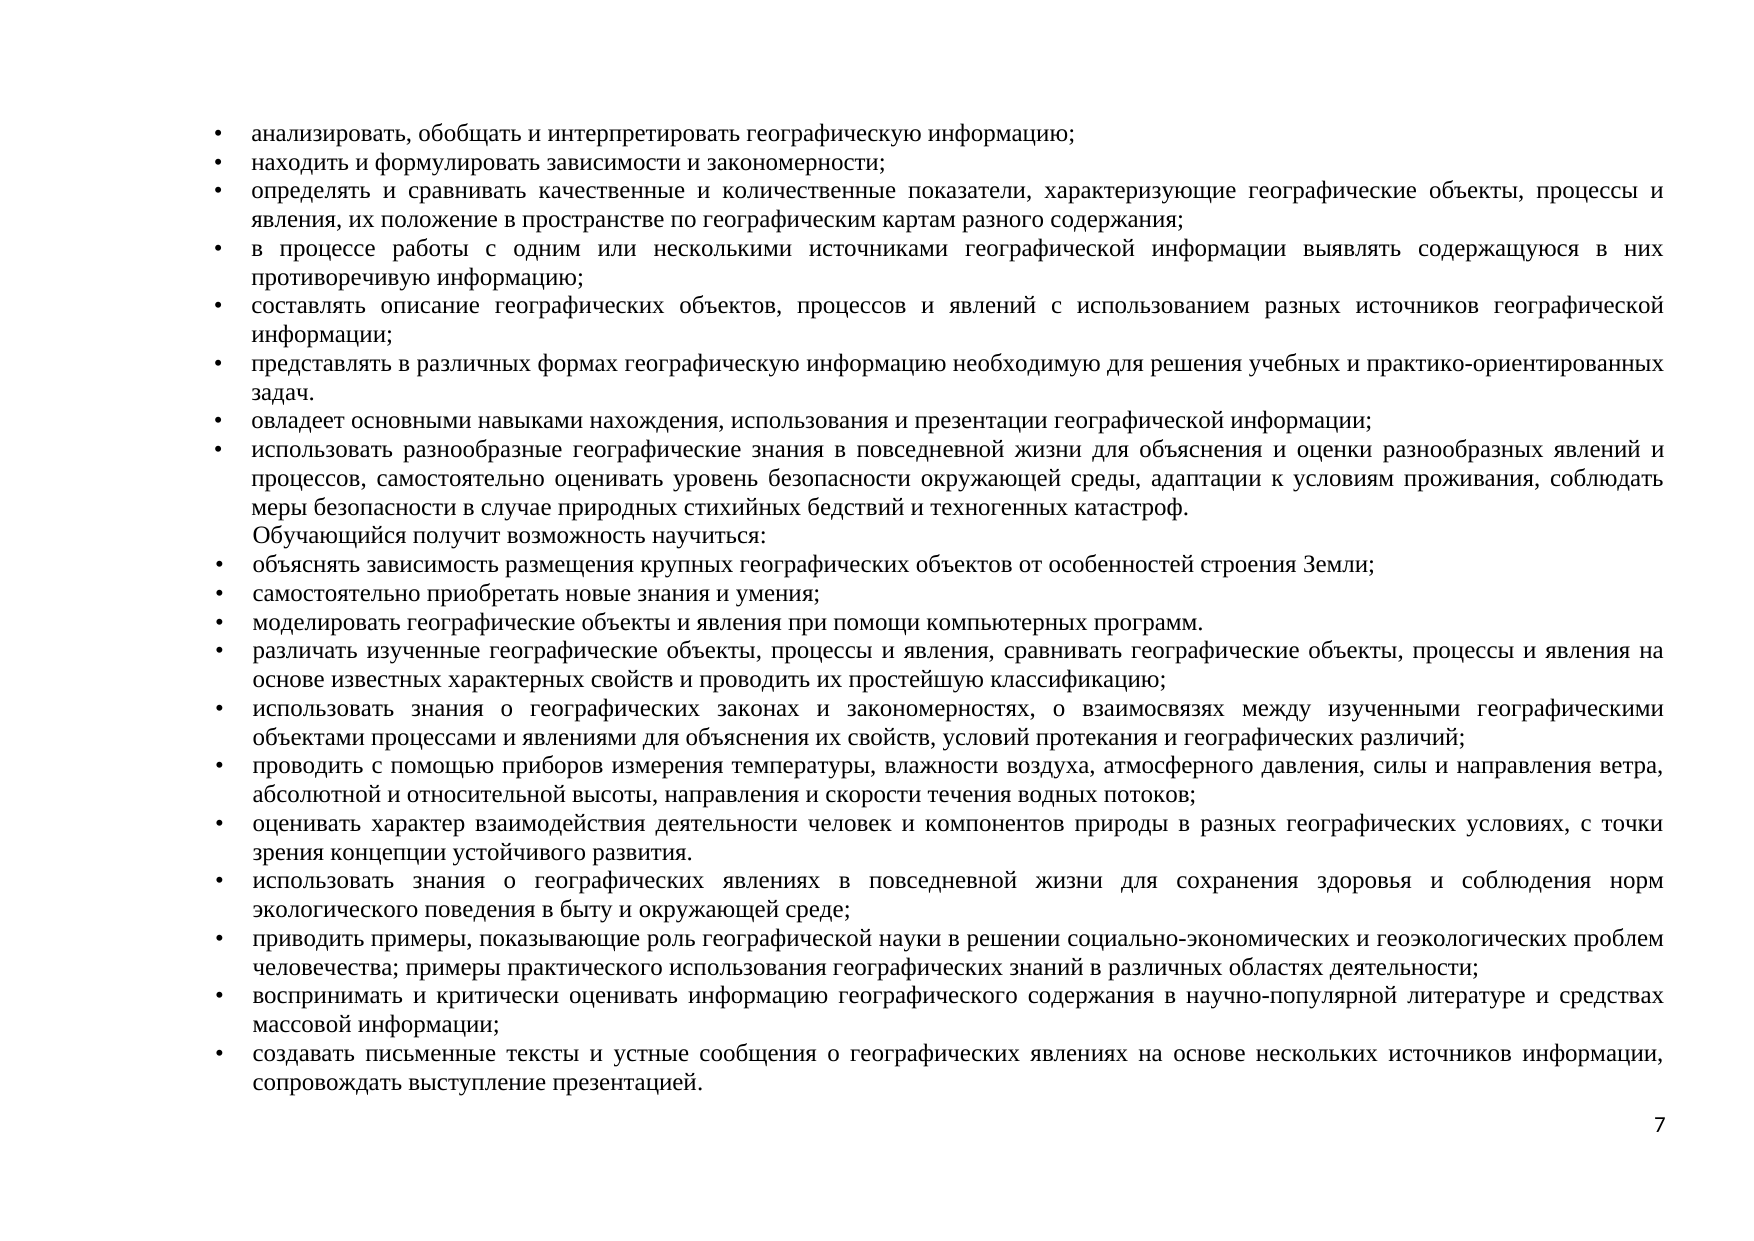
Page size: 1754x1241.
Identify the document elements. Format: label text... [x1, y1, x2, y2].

list использовать знания о географических законах и закономерностях, о взаимосвязях между изученными географическими объектами процессами и явлениями для объяснения их свойств, условий протекания и географических различий; [215, 693, 1665, 751]
text Обучающийся получит возможность научиться: [252, 521, 1665, 549]
list в процессе работы с одним или несколькими источниками географической информации выявлять содержащуюся в них противоречивую информацию; [213, 233, 1665, 291]
list приводить примеры, показывающие роль географической науки в решении социально-экономических и геоэкологических проблем человечества; примеры практического использования географических знаний в различных областях деятельности; [215, 923, 1665, 981]
list оценивать характер взаимодействия деятельности человек и компонентов природы в разных географических условиях, с точки зрения концепции устойчивого развития. [215, 808, 1665, 866]
list использовать знания о географических явлениях в повседневной жизни для сохранения здоровья и соблюдения норм экологического поведения в быту и окружающей среде; [215, 866, 1665, 923]
list различать изученные географические объекты, процессы и явления, сравнивать географические объекты, процессы и явления на основе известных характерных свойств и проводить их простейшую классификацию; [215, 636, 1665, 693]
list моделировать географические объекты и явления при помощи компьютерных программ. [215, 607, 1665, 636]
list находить и формулировать зависимости и закономерности; [213, 147, 1665, 176]
list воспринимать и критически оценивать информацию географического содержания в научно-популярной литературе и средствах массовой информации; [215, 981, 1665, 1038]
list создавать письменные тексты и устные сообщения о географических явлениях на основе нескольких источников информации, сопровождать выступление презентацией. [215, 1038, 1665, 1096]
list овладеет основными навыками нахождения, использования и презентации географической информации; [213, 406, 1665, 434]
list составлять описание географических объектов, процессов и явлений с использованием разных источников географической информации; [213, 291, 1665, 348]
list представлять в различных формах географическую информацию необходимую для решения учебных и практико-ориентированных задач. [213, 348, 1665, 406]
list анализировать, обобщать и интерпретировать географическую информацию; [213, 118, 1665, 147]
list проводить с помощью приборов измерения температуры, влажности воздуха, атмосферного давления, силы и направления ветра, абсолютной и относительной высоты, направления и скорости течения водных потоков; [215, 751, 1665, 808]
list самостоятельно приобретать новые знания и умения; [215, 578, 1665, 607]
list использовать разнообразные географические знания в повседневной жизни для объяснения и оценки разнообразных явлений и процессов, самостоятельно оценивать уровень безопасности окружающей среды, адаптации к условиям проживания, соблюдать меры безопасности в случае природных стихийных бедствий и техногенных катастроф. [213, 434, 1665, 521]
list объяснять зависимость размещения крупных географических объектов от особенностей строения Земли; [215, 549, 1665, 578]
list определять и сравнивать качественные и количественные показатели, характеризующие географические объекты, процессы и явления, их положение в пространстве по географическим картам разного содержания; [213, 176, 1665, 233]
